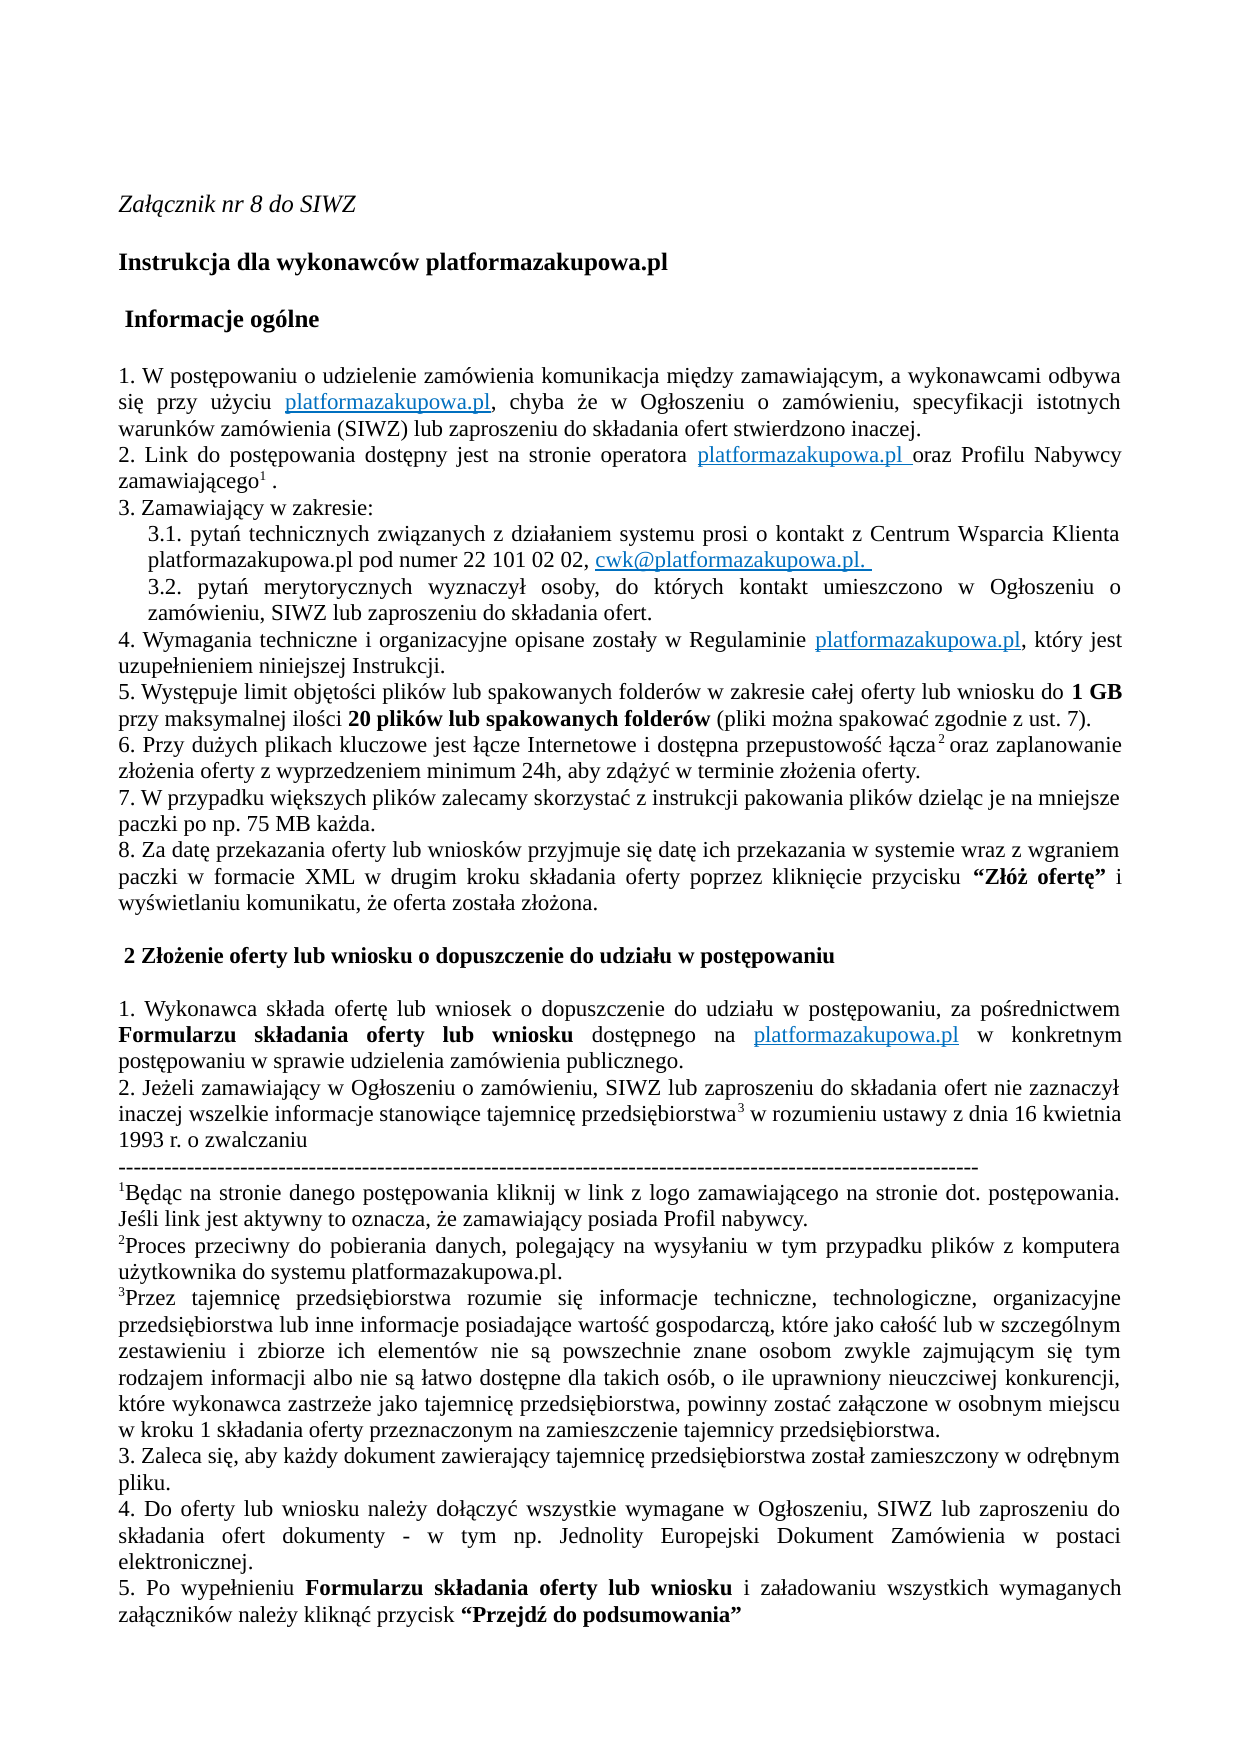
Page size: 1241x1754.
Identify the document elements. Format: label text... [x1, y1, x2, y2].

text 5. Po wypełnieniu Formularzu składania oferty lub wniosku i załadowaniu wszystkich wymaganych załączników należy kliknąć przycisk “Przejdź do podsumowania” [118, 1574, 1122, 1627]
text Instrukcja dla wykonawców platformazakupowa.pl [118, 247, 1122, 304]
text ----------------------------------------------------------------------------------------------------------------- [118, 1153, 1122, 1179]
text 2Proces przeciwny do pobierania danych, polegający na wysyłaniu w tym przypadku plików z komputera użytkownika do systemu platformazakupowa.pl. [118, 1232, 1122, 1284]
text Załącznik nr 8 do SIWZ [118, 189, 1122, 218]
text 2. Link do postępowania dostępny jest na stronie operatora platformazakupowa.pl oraz Profilu Nabywcy zamawiającego1 . [118, 441, 1122, 494]
text 1. Wykonawca składa ofertę lub wniosek o dopuszczenie do udziału w postępowaniu, za pośrednictwem Formularzu składania oferty lub wniosku dostępnego na platformazakupowa.pl w konkretnym postępowaniu w sprawie udzielenia zamówienia publicznego. [118, 994, 1122, 1074]
text 6. Przy dużych plikach kluczowe jest łącze Internetowe i dostępna przepustowość łącza2 oraz zaplanowanie złożenia oferty z wyprzedzeniem minimum 24h, aby zdążyć w terminie złożenia oferty. [118, 731, 1122, 784]
text 3.2. pytań merytorycznych wyznaczył osoby, do których kontakt umieszczono w Ogłoszeniu o zamówieniu, SIWZ lub zaproszeniu do składania ofert. [148, 573, 1122, 626]
text 3Przez tajemnicę przedsiębiorstwa rozumie się informacje techniczne, technologiczne, organizacyjne przedsiębiorstwa lub inne informacje posiadające wartość gospodarczą, które jako całość lub w szczególnym zestawieniu i zbiorze ich elementów nie są powszechnie znane osobom zwykle zajmującym się tym rodzajem informacji albo nie są łatwo dostępne dla takich osób, o ile uprawniony nieuczciwej konkurencji, które wykonawca zastrzeże jako tajemnicę przedsiębiorstwa, powinny zostać załączone w osobnym miejscu w kroku 1 składania oferty przeznaczonym na zamieszczenie tajemnicy przedsiębiorstwa. [118, 1284, 1122, 1443]
text 3.1. pytań technicznych związanych z działaniem systemu prosi o kontakt z Centrum Wsparcia Klienta platformazakupowa.pl pod numer 22 101 02 02, cwk@platformazakupowa.pl. [148, 520, 1122, 573]
text 4. Wymagania techniczne i organizacyjne opisane zostały w Regulaminie platformazakupowa.pl, który jest uzupełnieniem niniejszej Instrukcji. [118, 626, 1122, 678]
text 2. Jeżeli zamawiający w Ogłoszeniu o zamówieniu, SIWZ lub zaproszeniu do składania ofert nie zaznaczył inaczej wszelkie informacje stanowiące tajemnicę przedsiębiorstwa3 w rozumieniu ustawy z dnia 16 kwietnia 1993 r. o zwalczaniu [118, 1074, 1122, 1153]
text 3. Zaleca się, aby każdy dokument zawierający tajemnicę przedsiębiorstwa został zamieszczony w odrębnym pliku. [118, 1443, 1122, 1495]
text 7. W przypadku większych plików zalecamy skorzystać z instrukcji pakowania plików dzieląc je na mniejsze paczki po np. 75 MB każda. [118, 784, 1122, 836]
text 5. Występuje limit objętości plików lub spakowanych folderów w zakresie całej oferty lub wniosku do 1 GB przy maksymalnej ilości 20 plików lub spakowanych folderów (pliki można spakować zgodnie z ust. 7). [118, 678, 1122, 731]
text 8. Za datę przekazania oferty lub wniosków przyjmuje się datę ich przekazania w systemie wraz z wgraniem paczki w formacie XML w drugim kroku składania oferty poprzez kliknięcie przycisku “Złóż ofertę” i wyświetlaniu komunikatu, że oferta została złożona. [118, 836, 1122, 916]
text 1. W postępowaniu o udzielenie zamówienia komunikacja między zamawiającym, a wykonawcami odbywa się przy użyciu platformazakupowa.pl, chyba że w Ogłoszeniu o zamówieniu, specyfikacji istotnych warunków zamówienia (SIWZ) lub zaproszeniu do składania ofert stwierdzono inaczej. [118, 362, 1122, 441]
text Informacje ogólne [118, 304, 1122, 333]
text 3. Zamawiający w zakresie: [118, 494, 1122, 520]
text 4. Do oferty lub wniosku należy dołączyć wszystkie wymagane w Ogłoszeniu, SIWZ lub zaproszeniu do składania ofert dokumenty - w tym np. Jednolity Europejski Dokument Zamówienia w postaci elektronicznej. [118, 1495, 1122, 1574]
text 1Będąc na stronie danego postępowania kliknij w link z logo zamawiającego na stronie dot. postępowania. Jeśli link jest aktywny to oznacza, że zamawiający posiada Profil nabywcy. [118, 1179, 1122, 1232]
text 2 Złożenie oferty lub wniosku o dopuszczenie do udziału w postępowaniu [118, 942, 1122, 968]
